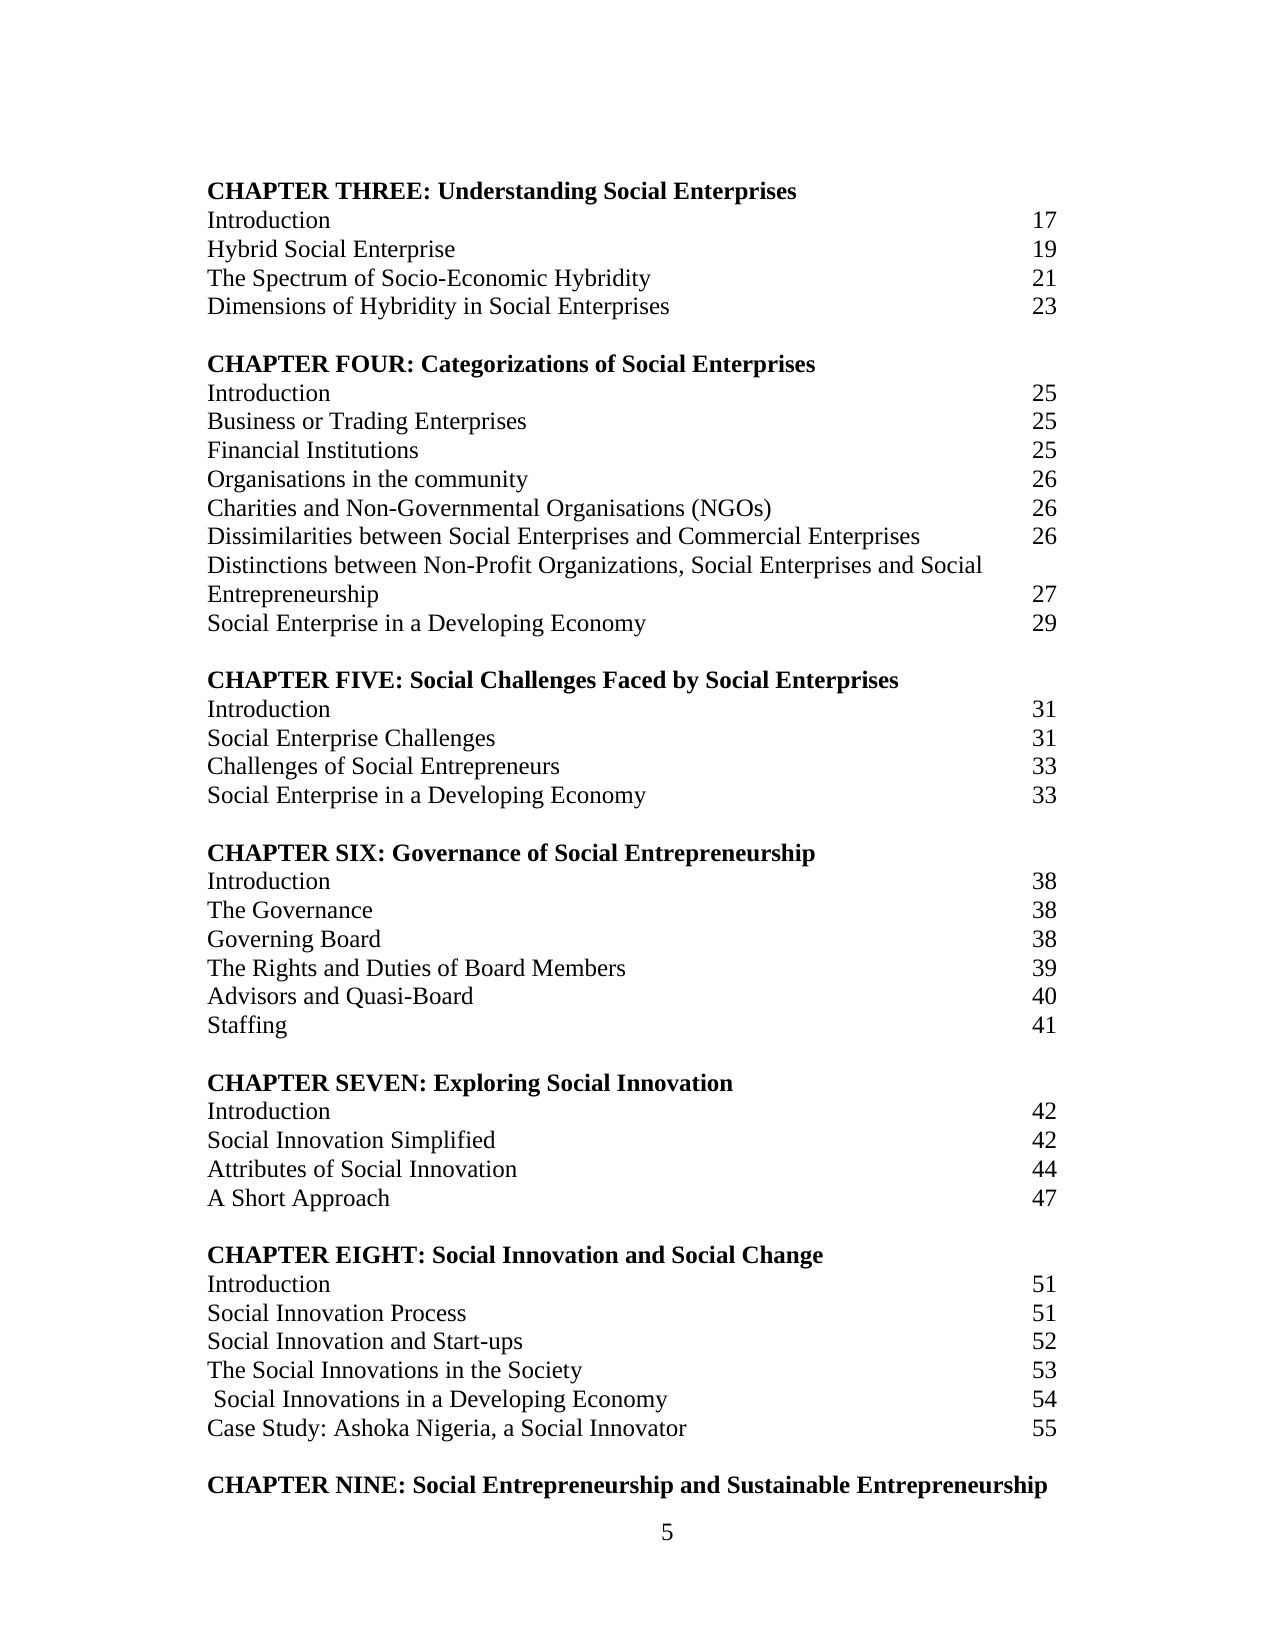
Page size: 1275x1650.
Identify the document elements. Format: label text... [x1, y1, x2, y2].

text CHAPTER FIVE: Social Challenges Faced by Social Enterprises [207, 665, 1127, 694]
text CHAPTER THREE: Understanding Social Enterprises [207, 176, 1127, 205]
text Social Enterprise in a Developing Economy 29 [207, 608, 1127, 636]
text Charities and Non-Governmental Organisations (NGOs) 26 [207, 493, 1127, 521]
text Case Study: Ashoka Nigeria, a Social Innovator 55 [207, 1413, 1127, 1441]
text Business or Trading Enterprises 25 [207, 406, 1127, 435]
text CHAPTER NINE: Social Entrepreneurship and Sustainable Entrepreneurship [207, 1470, 1127, 1499]
text Social Innovations in a Developing Economy 54 [207, 1384, 1127, 1413]
text Challenges of Social Entrepreneurs 33 [207, 751, 1127, 780]
text Introduction 51 [207, 1269, 1127, 1298]
text Distinctions between Non-Profit Organizations, Social Enterprises and Social Entrepreneurship 27 [207, 550, 1127, 608]
text CHAPTER EIGHT: Social Innovation and Social Change [207, 1240, 1127, 1269]
text CHAPTER SIX: Governance of Social Entrepreneurship [207, 838, 1127, 866]
text Social Innovation Simplified 42 [207, 1125, 1127, 1154]
text Governing Board 38 [207, 924, 1127, 953]
text Social Enterprise Challenges 31 [207, 723, 1127, 751]
text The Social Innovations in the Society 53 [207, 1355, 1127, 1384]
text Dissimilarities between Social Enterprises and Commercial Enterprises 26 [207, 521, 1127, 550]
text Introduction 17 [207, 205, 1127, 234]
text CHAPTER SEVEN: Exploring Social Innovation [207, 1068, 1127, 1096]
text Social Innovation and Start-ups 52 [207, 1326, 1127, 1355]
text Social Enterprise in a Developing Economy 33 [207, 780, 1127, 809]
text Hybrid Social Enterprise 19 [207, 234, 1127, 263]
text Introduction 38 [207, 866, 1127, 895]
text Dimensions of Hybridity in Social Enterprises 23 [207, 291, 1127, 320]
text Financial Institutions 25 [207, 435, 1127, 464]
text Introduction 31 [207, 694, 1127, 723]
text Organisations in the community 26 [207, 464, 1127, 493]
text The Governance 38 [207, 895, 1127, 924]
text The Spectrum of Socio-Economic Hybridity 21 [207, 263, 1127, 291]
text Introduction 42 [207, 1096, 1127, 1125]
text Attributes of Social Innovation 44 [207, 1154, 1127, 1183]
text Advisors and Quasi-Board 40 [207, 981, 1127, 1010]
text Introduction 25 [207, 378, 1127, 406]
text CHAPTER FOUR: Categorizations of Social Enterprises [207, 349, 1127, 378]
text A Short Approach 47 [207, 1183, 1127, 1211]
text Social Innovation Process 51 [207, 1298, 1127, 1326]
text The Rights and Duties of Board Members 39 [207, 953, 1127, 981]
text Staffing 41 [207, 1010, 1127, 1039]
